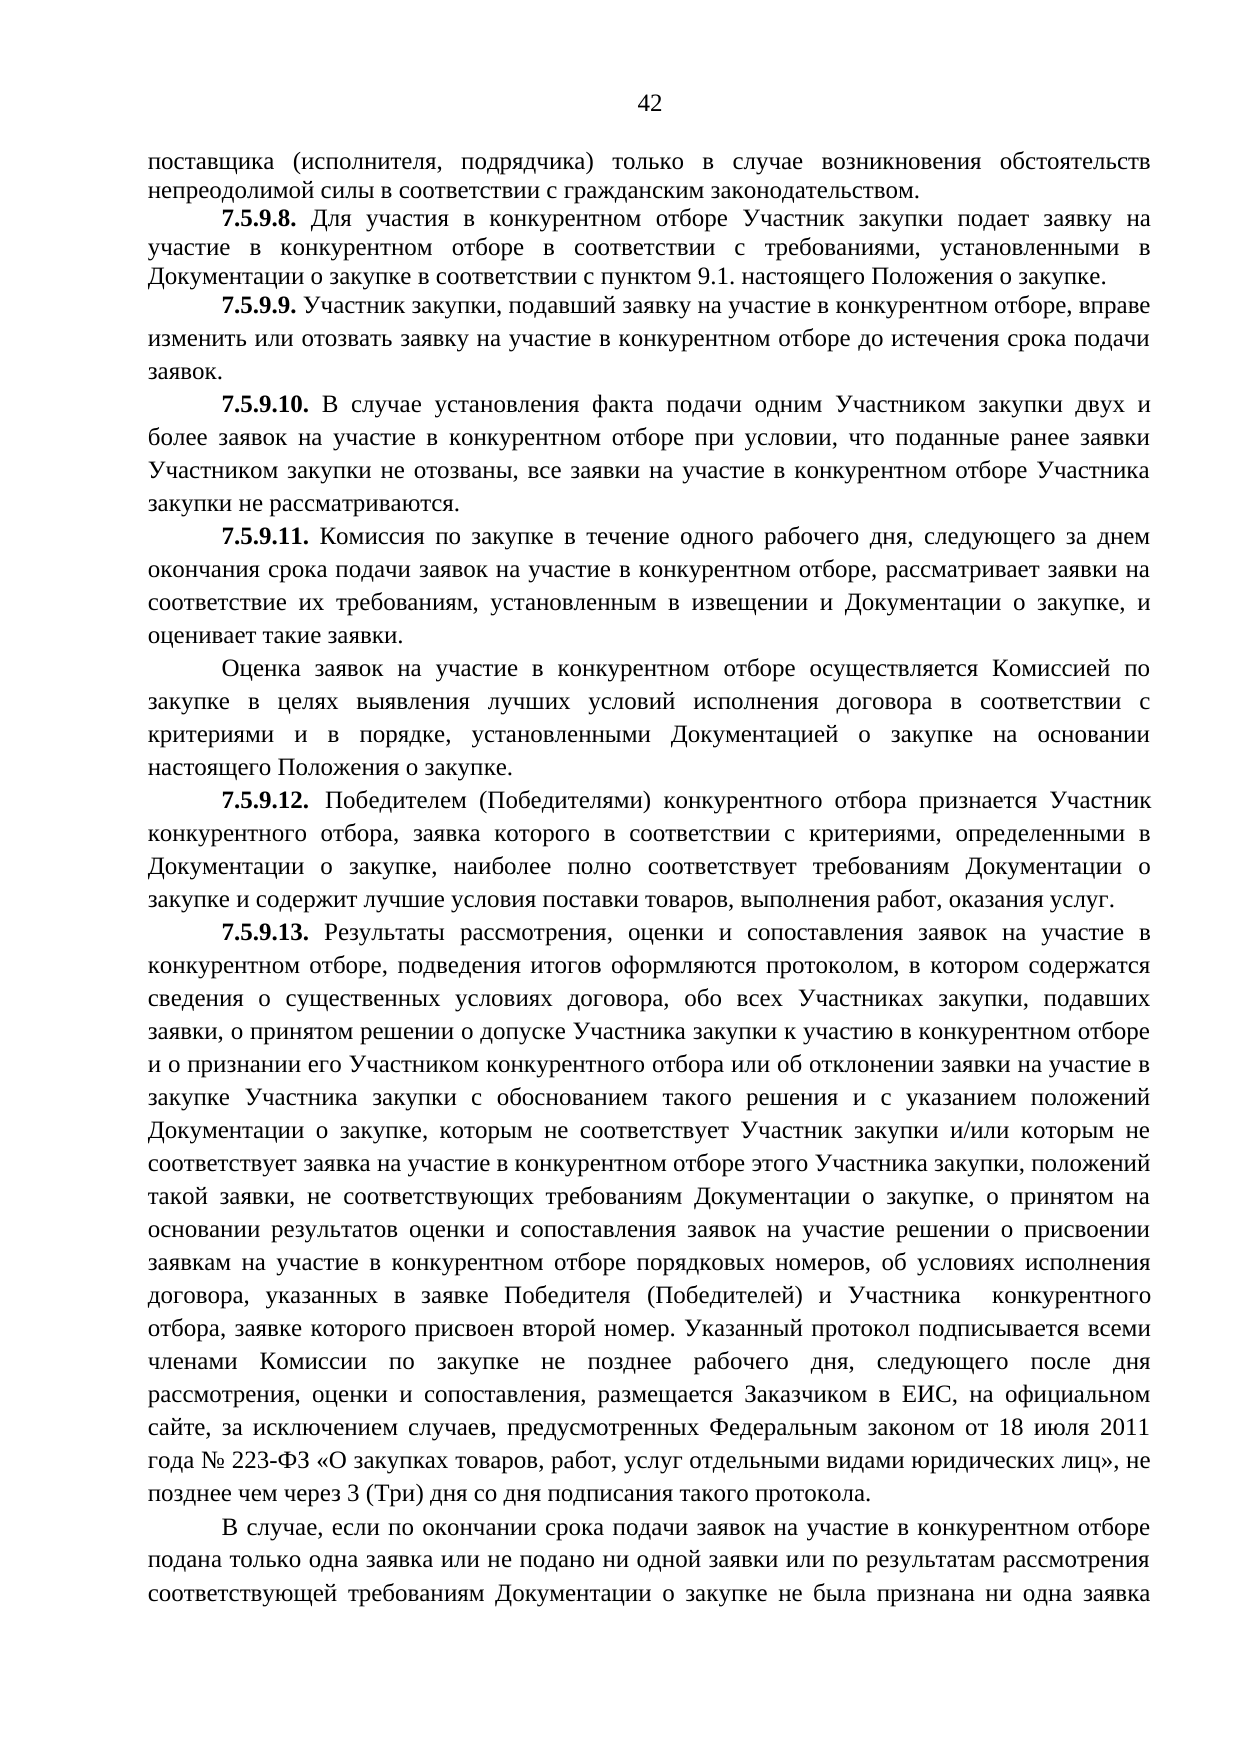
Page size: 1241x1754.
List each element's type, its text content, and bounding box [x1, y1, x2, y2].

text 7.5.9.10. В случае установления факта подачи одним Участником закупки двух и более заявок на участие в конкурентном отборе при условии, что поданные ранее заявки Участником закупки не отозваны, все заявки на участие в конкурентном отборе Участника закупки не рассматриваются. [148, 389, 1152, 517]
text 7.5.9.11. Комиссия по закупке в течение одного рабочего дня, следующего за днем окончания срока подачи заявок на участие в конкурентном отборе, рассматривает заявки на соответствие их требованиям, установленным в извещении и Документации о закупке, и оценивает такие заявки. [148, 521, 1152, 649]
text 7.5.9.8. Для участия в конкурентном отборе Участник закупки подает заявку на участие в конкурентном отборе в соответствии с требованиями, установленными в Документации о закупке в соответствии с пунктом 9.1. настоящего Положения о закупке. [148, 203, 1152, 290]
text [148, 146, 1152, 203]
text 7.5.9.13. Результаты рассмотрения, оценки и сопоставления заявок на участие в конкурентном отборе, подведения итогов оформляются протоколом, в котором содержатся сведения о существенных условиях договора, обо всех Участниках закупки, подавших заявки, о принятом решении о допуске Участника закупки к участию в конкурентном отборе и о признании его Участником конкурентного отбора или об отклонении заявки на участие в закупке Участника закупки с обоснованием такого решения и с указанием положений Документации о закупке, которым не соответствует Участник закупки и/или которым не соответствует заявка на участие в конкурентном отборе этого Участника закупки, положений такой заявки, не соответствующих требованиям Документации о закупке, о принятом на основании результатов оценки и сопоставления заявок на участие решении о присвоении заявкам на участие в конкурентном отборе порядковых номеров, об условиях исполнения договора, указанных в заявке Победителя (Победителей) и Участника конкурентного отбора, заявке которого присвоен второй номер. Указанный протокол подписывается всеми членами Комиссии по закупке не позднее рабочего дня, следующего после дня рассмотрения, оценки и сопоставления, размещается Заказчиком в ЕИС, на официальном сайте, за исключением случаев, предусмотренных Федеральным законом от 18 июля 2011 года № 223-ФЗ «О закупках товаров, работ, услуг отдельными видами юридических лиц», не позднее чем через 3 (Три) дня со дня подписания такого протокола. [148, 917, 1152, 1507]
text 7.5.9.9. Участник закупки, подавший заявку на участие в конкурентном отборе, вправе изменить или отозвать заявку на участие в конкурентном отборе до истечения срока подачи заявок. [148, 290, 1152, 384]
text 7.5.9.12. Победителем (Победителями) конкурентного отбора признается Участник конкурентного отбора, заявка которого в соответствии с критериями, определенными в Документации о закупке, наиболее полно соответствует требованиям Документации о закупке и содержит лучшие условия поставки товаров, выполнения работ, оказания услуг. [148, 785, 1152, 913]
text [148, 1512, 1152, 1606]
text Оценка заявок на участие в конкурентном отборе осуществляется Комиссией по закупке в целях выявления лучших условий исполнения договора в соответствии с критериями и в порядке, установленными Документацией о закупке на основании настоящего Положения о закупке. [148, 653, 1152, 781]
